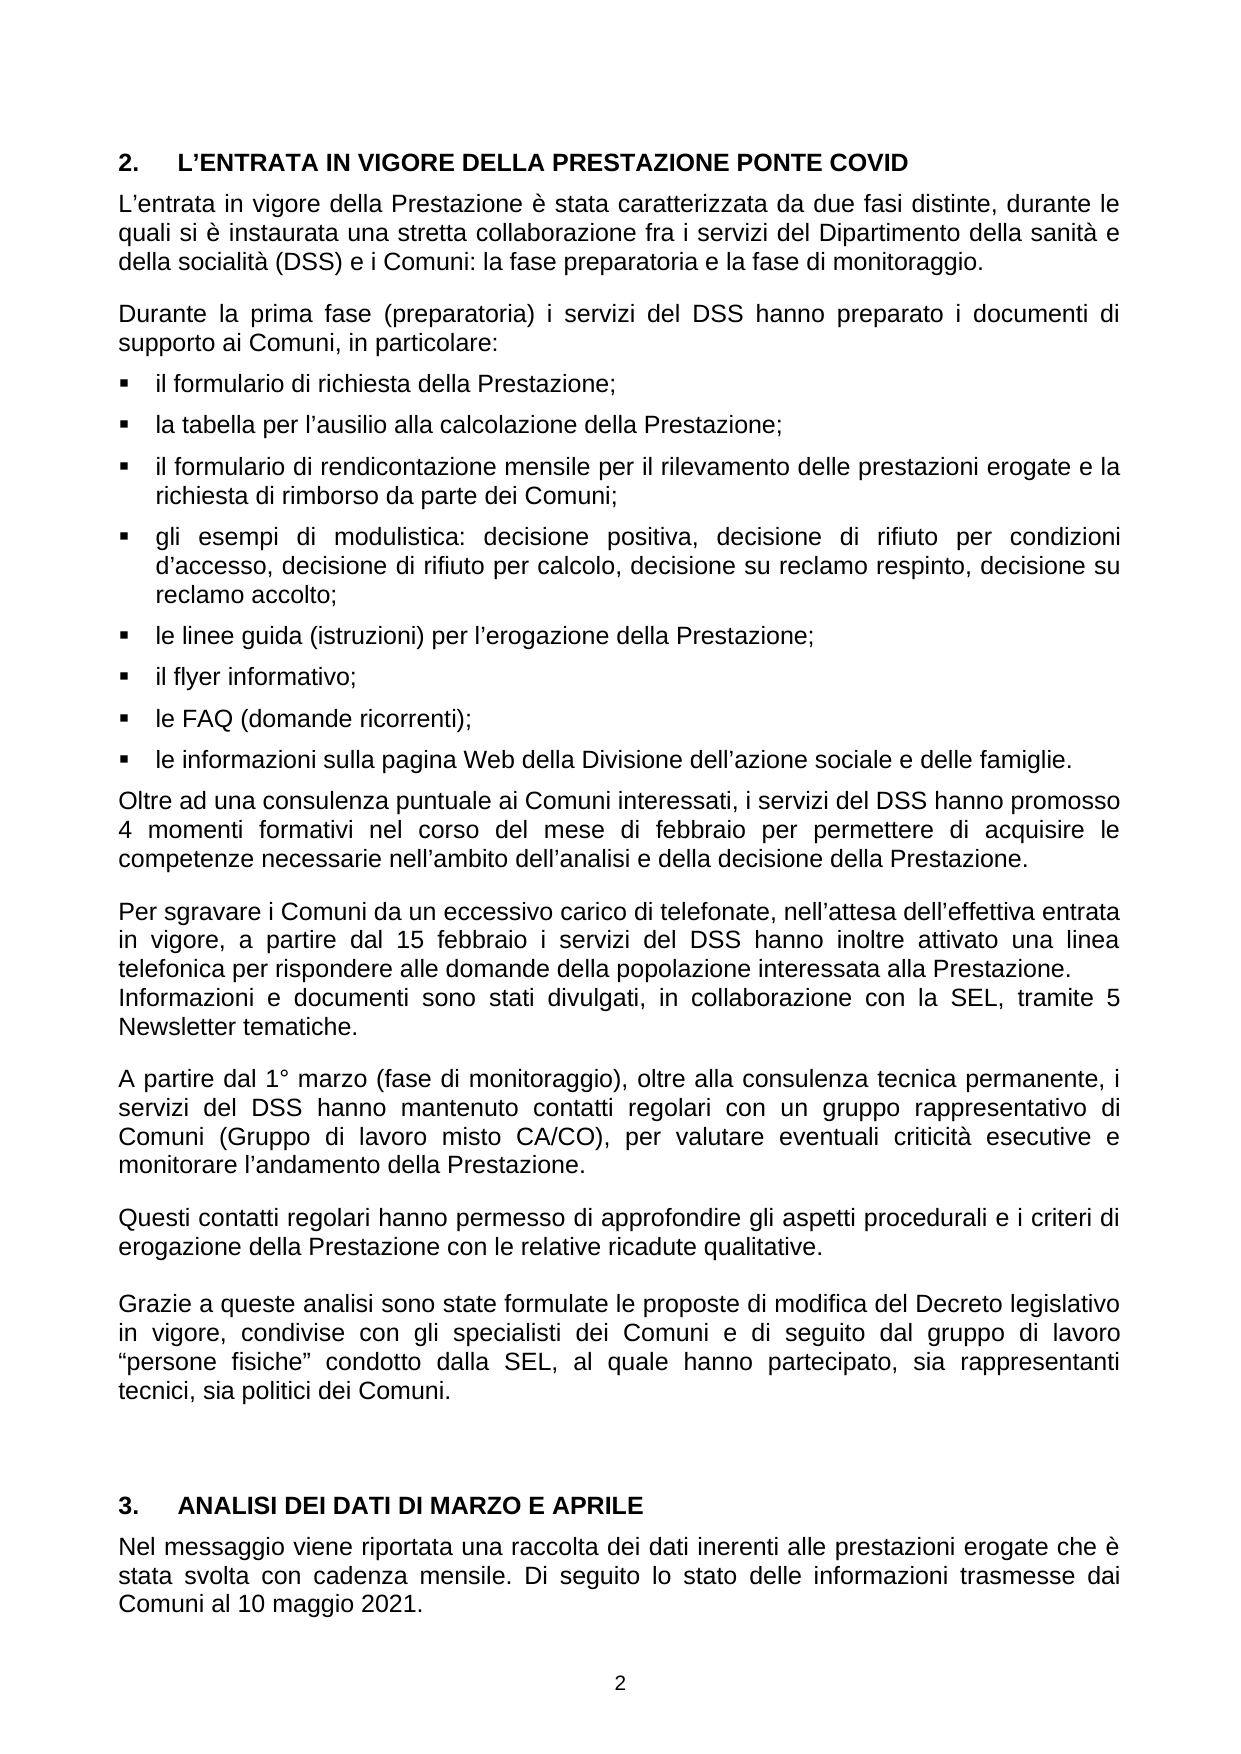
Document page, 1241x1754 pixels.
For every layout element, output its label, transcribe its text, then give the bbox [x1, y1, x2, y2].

text Grazie a queste analisi sono state formulate le proposte di modifica del Decreto legislativo in vigore, condivise con gli specialisti dei Comuni e di seguito dal gruppo di lavoro “persone fisiche” condotto dalla SEL, al quale hanno partecipato, sia rappresentanti tecnici, sia politici dei Comuni. [118, 1289, 1122, 1404]
subtitle L’ENTRATA IN VIGORE DELLA PRESTAZIONE PONTE COVID [118, 148, 1122, 176]
list la tabella per l’ausilio alla calcolazione della Prestazione; [118, 411, 1122, 439]
text Questi contatti regolari hanno permesso di approfondire gli aspetti procedurali e i criteri di erogazione della Prestazione con le relative ricadute qualitative. [118, 1203, 1122, 1261]
text A partire dal 1° marzo (fase di monitoraggio), oltre alla consulenza tecnica permanente, i servizi del DSS hanno mantenuto contatti regolari con un gruppo rappresentativo di Comuni (Gruppo di lavoro misto CA/CO), per valutare eventuali criticità esecutive e monitorare l’andamento della Prestazione. [118, 1064, 1122, 1179]
list il flyer informativo; [118, 662, 1122, 691]
subtitle ANALISI DEI DATI DI MARZO E APRILE [118, 1491, 1122, 1519]
list le informazioni sulla pagina Web della Divisione dell’azione sociale e delle famiglie. [118, 745, 1122, 774]
text Informazioni e documenti sono stati divulgati, in collaborazione con la SEL, tramite 5 Newsletter tematiche. [118, 983, 1122, 1040]
list le FAQ (domande ricorrenti); [118, 703, 1122, 732]
text Oltre ad una consulenza puntuale ai Comuni interessati, i servizi del DSS hanno promosso 4 momenti formativi nel corso del mese di febbraio per permettere di acquisire le competenze necessarie nell’ambito dell’analisi e della decisione della Prestazione. [118, 786, 1122, 872]
text Durante la prima fase (preparatoria) i servizi del DSS hanno preparato i documenti di supporto ai Comuni, in particolare: [118, 299, 1122, 357]
list gli esempi di modulistica: decisione positiva, decisione di rifiuto per condizioni d’accesso, decisione di rifiuto per calcolo, decisione su reclamo respinto, decisione su reclamo accolto; [118, 522, 1122, 608]
list il formulario di rendicontazione mensile per il rilevamento delle prestazioni erogate e la richiesta di rimborso da parte dei Comuni; [118, 452, 1122, 509]
text L’entrata in vigore della Prestazione è stata caratterizzata da due fasi distinte, durante le quali si è instaurata una stretta collaborazione fra i servizi del Dipartimento della sanità e della socialità (DSS) e i Comuni: la fase preparatoria e la fase di monitoraggio. [118, 189, 1122, 275]
list le linee guida (istruzioni) per l’erogazione della Prestazione; [118, 621, 1122, 650]
text Nel messaggio viene riportata una raccolta dei dati inerenti alle prestazioni erogate che è stata svolta con cadenza mensile. Di seguito lo stato delle informazioni trasmesse dai Comuni al 10 maggio 2021. [118, 1532, 1122, 1618]
text Per sgravare i Comuni da un eccessivo carico di telefonate, nell’attesa dell’effettiva entrata in vigore, a partire dal 15 febbraio i servizi del DSS hanno inoltre attivato una linea telefonica per rispondere alle domande della popolazione interessata alla Prestazione. [118, 896, 1122, 983]
list il formulario di richiesta della Prestazione; [118, 369, 1122, 398]
